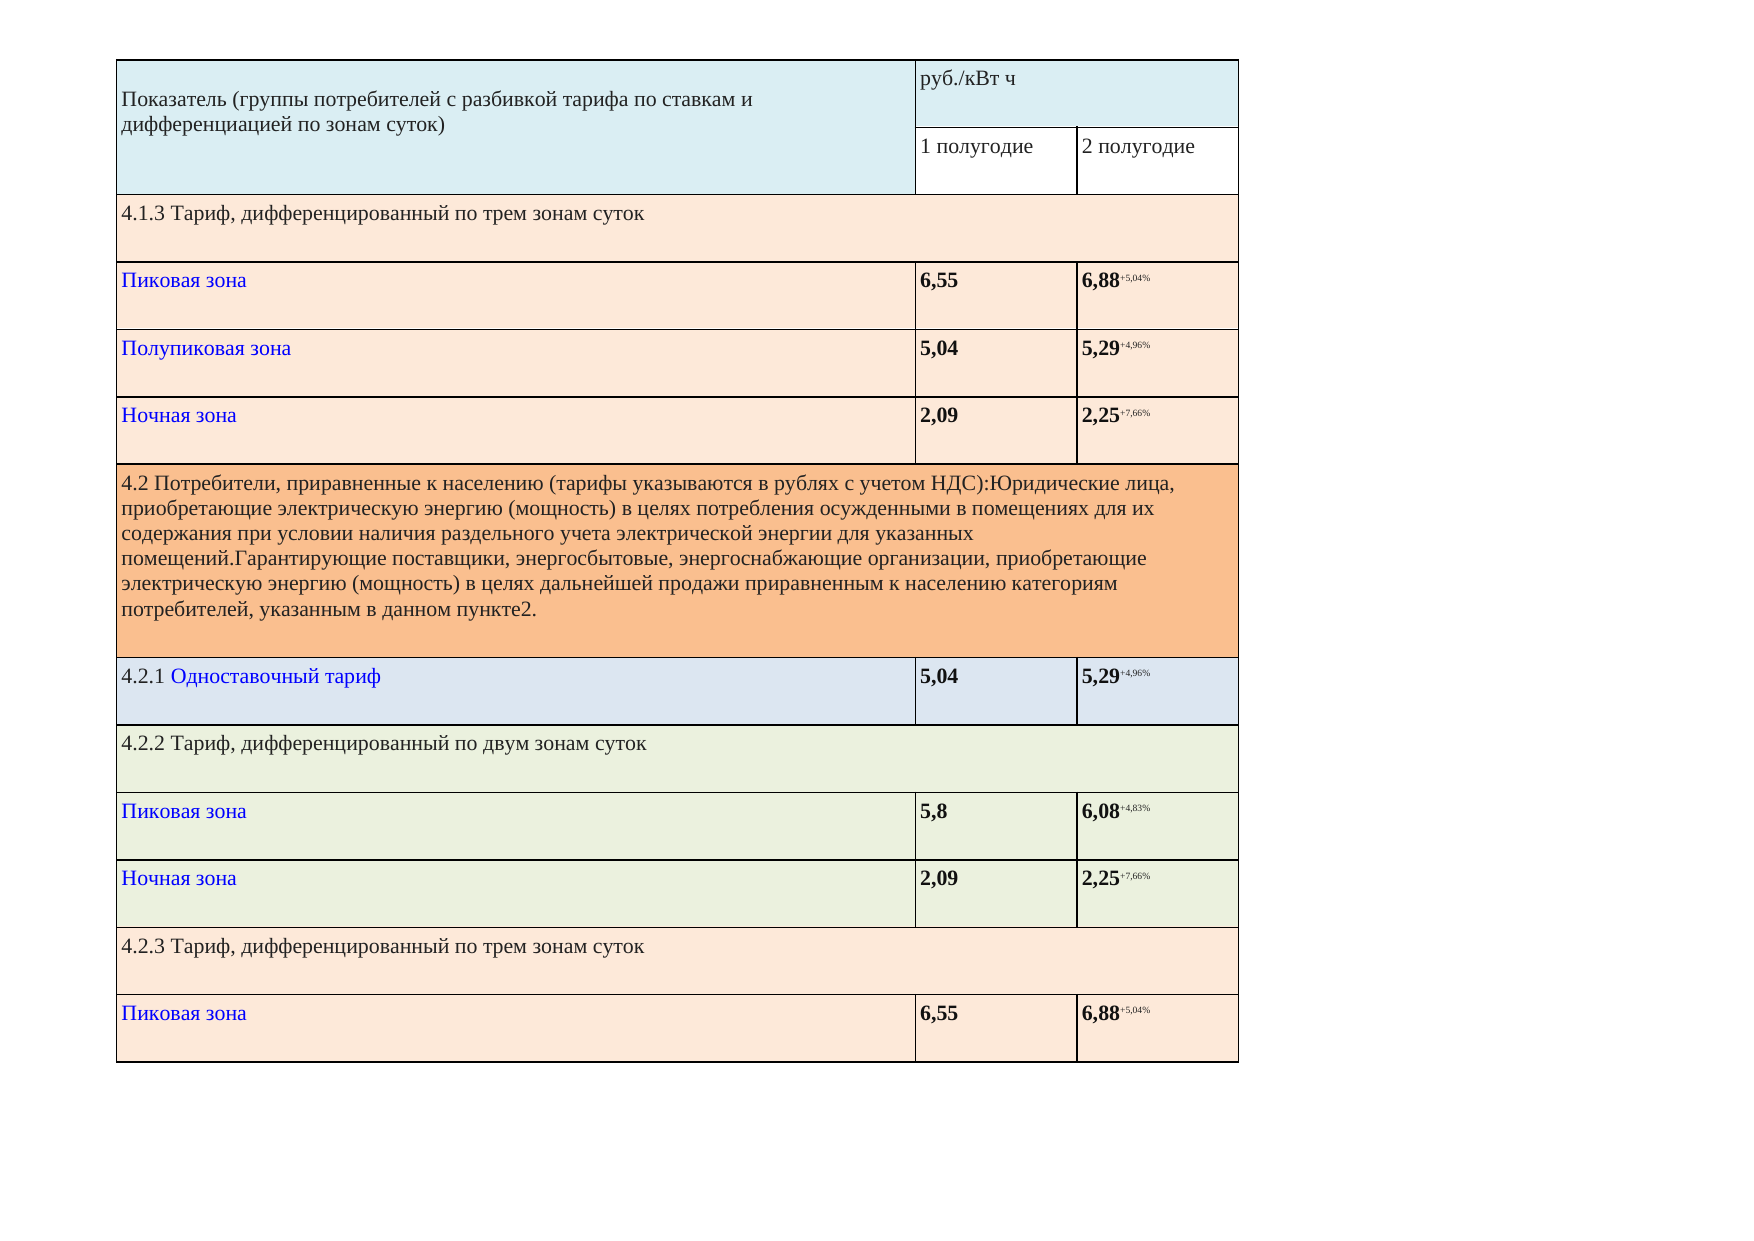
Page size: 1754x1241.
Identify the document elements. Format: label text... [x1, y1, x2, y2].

table_cell 6,88+5,04% [1078, 263, 1238, 328]
table_cell 2,25+7,66% [1078, 398, 1238, 463]
table_cell Ночная зона [117, 861, 915, 926]
table_cell 5,04 [916, 330, 1076, 396]
table_header Показатель (группы потребителей с разбивкой тарифа по ставкам и дифференциацией по зонам суток) [117, 61, 915, 194]
table_cell 6,55 [916, 263, 1076, 328]
table_cell 4.2.3 Тариф, дифференцированный по трем зонам суток [117, 928, 1238, 994]
table_cell Ночная зона [117, 398, 915, 463]
table_cell 5,29+4,96% [1078, 658, 1238, 724]
table_cell 1 полугодие [916, 128, 1076, 194]
table_header руб./кВт ч [916, 61, 1238, 126]
table_cell 2,09 [916, 398, 1076, 463]
table_cell 4.2.2 Тариф, дифференцированный по двум зонам суток [117, 726, 1238, 792]
table_cell 2 полугодие [1078, 128, 1238, 194]
table_cell Полупиковая зона [117, 330, 915, 396]
table_cell Пиковая зона [117, 793, 915, 859]
table_cell 2,25+7,66% [1078, 861, 1238, 926]
table_cell 5,29+4,96% [1078, 330, 1238, 396]
table_cell 6,08+4,83% [1078, 793, 1238, 859]
table_cell 6,55 [916, 995, 1076, 1061]
table_cell 4.1.3 Тариф, дифференцированный по трем зонам суток [117, 195, 1238, 261]
table_cell 2,09 [916, 861, 1076, 926]
table_cell 5,04 [916, 658, 1076, 724]
table_cell Пиковая зона [117, 995, 915, 1061]
table_cell Пиковая зона [117, 263, 915, 328]
table_cell 5,8 [916, 793, 1076, 859]
table_cell 4.2 Потребители, приравненные к населению (тарифы указываются в рублях с учетом НДС):Юридические лица, приобретающие электрическую энергию (мощность) в целях потребления осужденными в помещениях для их содержания при условии наличия раздельного учета электрической энергии для указанных помещений.Гарантирующие поставщики, энергосбытовые, энергоснабжающие организации, приобретающие электрическую энергию (мощность) в целях дальнейшей продажи приравненным к населению категориям потребителей, указанным в данном пункте2. [117, 465, 1238, 657]
table_cell 6,88+5,04% [1078, 995, 1238, 1061]
table_cell 4.2.1 Одноставочный тариф [117, 658, 915, 724]
